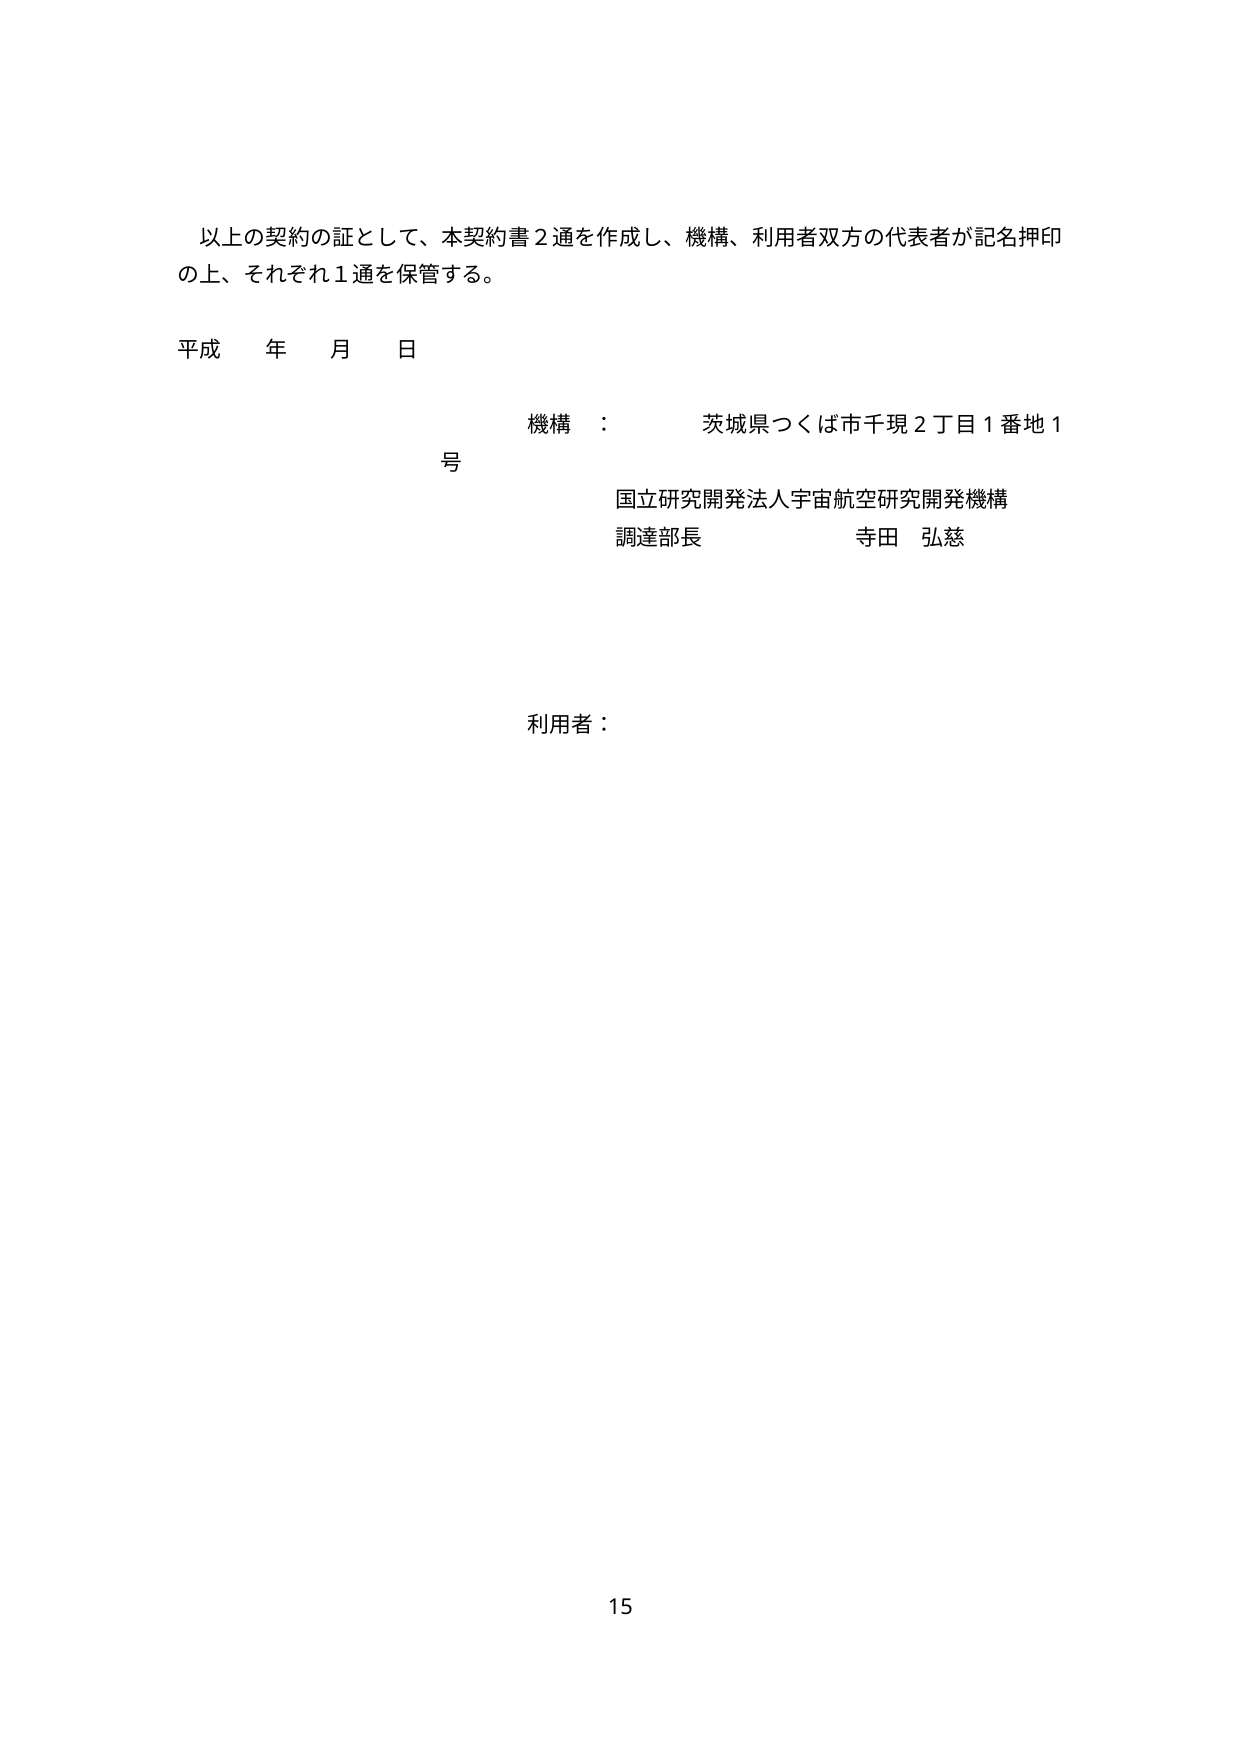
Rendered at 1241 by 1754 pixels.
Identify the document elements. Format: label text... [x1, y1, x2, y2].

text 機構 ： 茨城県つくば市千現2丁目1番地1号 [440, 404, 1063, 479]
text 調達部長 寺田 弘慈 [527, 517, 1063, 554]
text 利用者： [527, 704, 1063, 742]
text 国立研究開発法人宇宙航空研究開発機構 [527, 479, 1063, 517]
text 以上の契約の証として、本契約書２通を作成し、機構、利用者双方の代表者が記名押印の上、それぞれ１通を保管する。 [177, 217, 1063, 292]
text 平成 年 月 日 [177, 329, 1063, 367]
